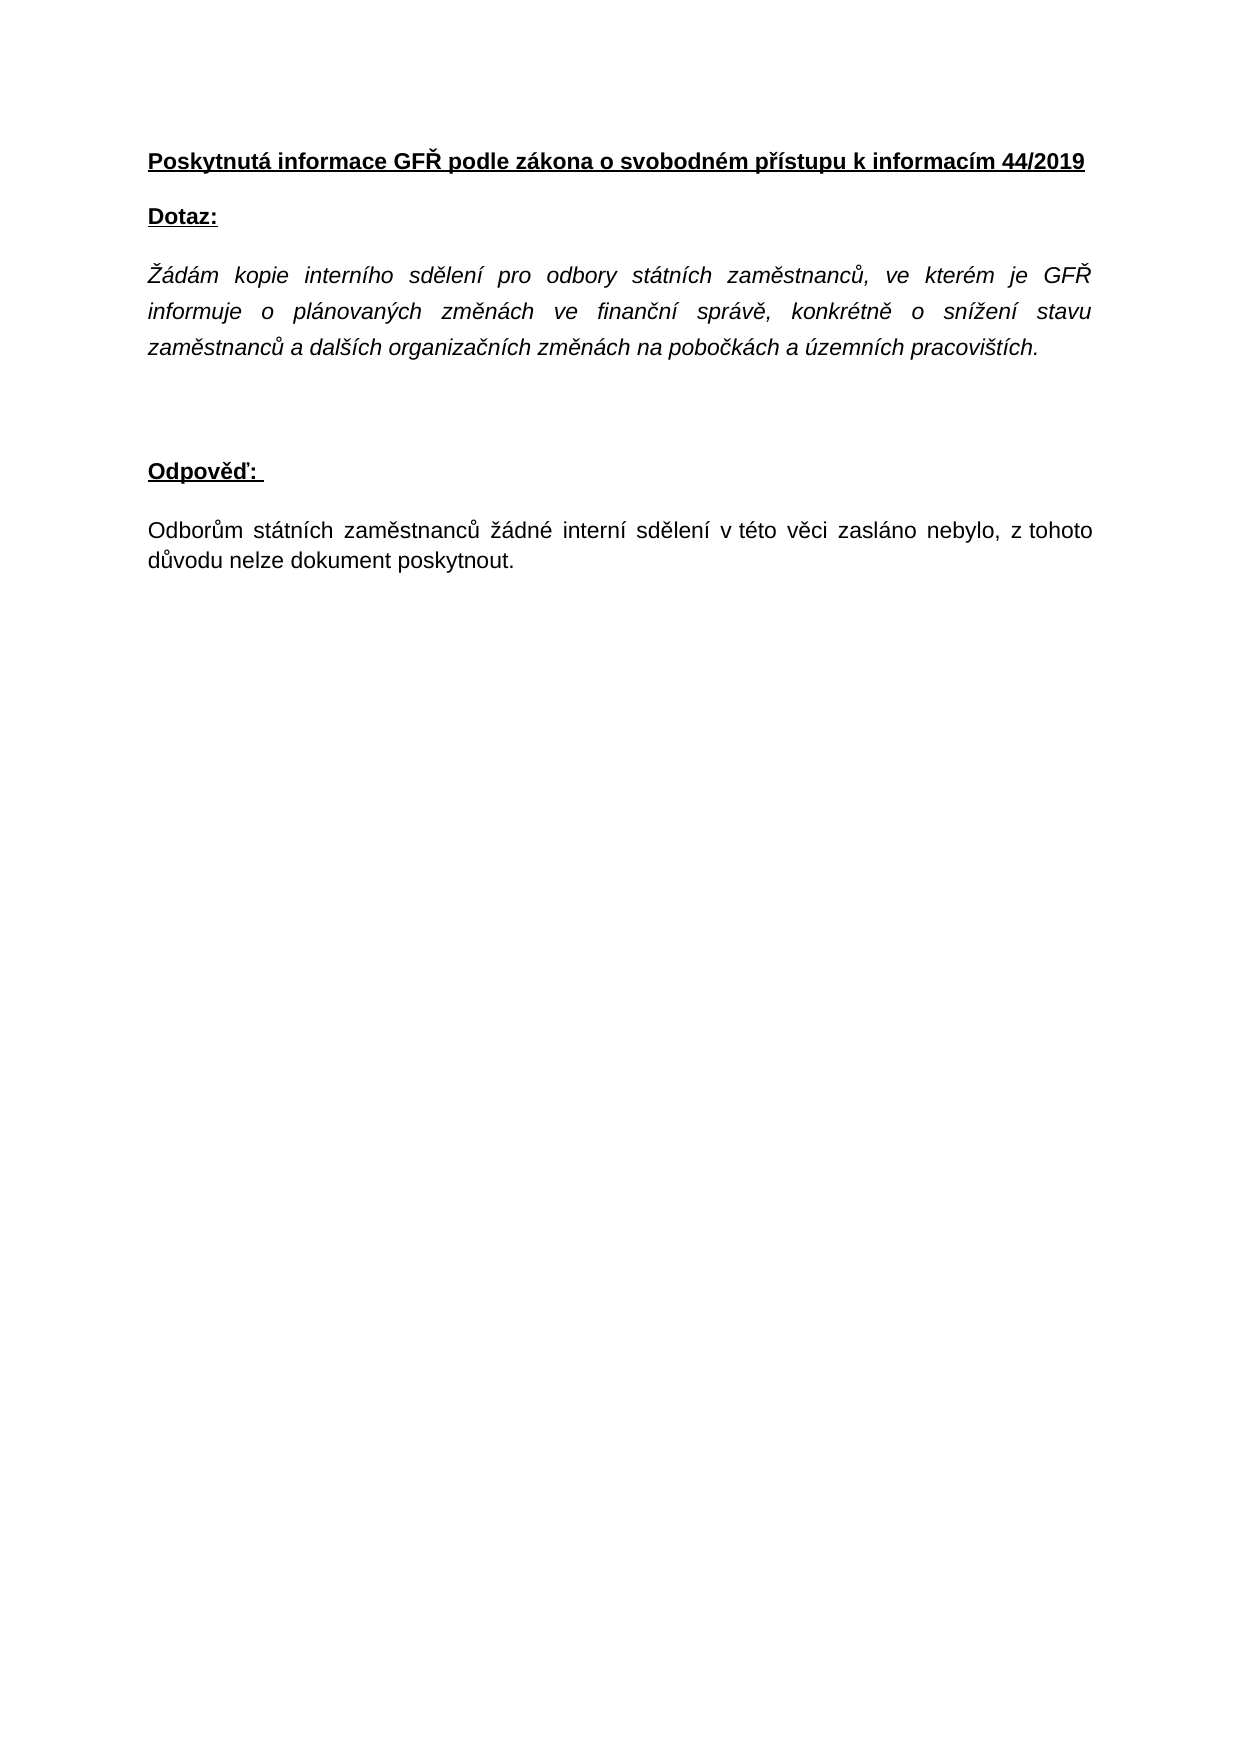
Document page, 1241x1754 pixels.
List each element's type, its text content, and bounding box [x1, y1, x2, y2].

text Odpověď: [148, 458, 1093, 484]
text Žádám kopie interního sdělení pro odbory státních zaměstnanců, ve kterém je GFŘ informuje o plánovaných změnách ve finanční správě, konkrétně o snížení stavu zaměstnanců a dalších organizačních změnách na pobočkách a územních pracovištích. [148, 262, 1093, 360]
text Poskytnutá informace GFŘ podle zákona o svobodném přístupu k informacím 44/2019 [148, 148, 1093, 174]
text Odborům státních zaměstnanců žádné interní sdělení v této věci zasláno nebylo, z tohoto důvodu nelze dokument poskytnout. [148, 517, 1093, 573]
text Dotaz: [148, 203, 1093, 229]
